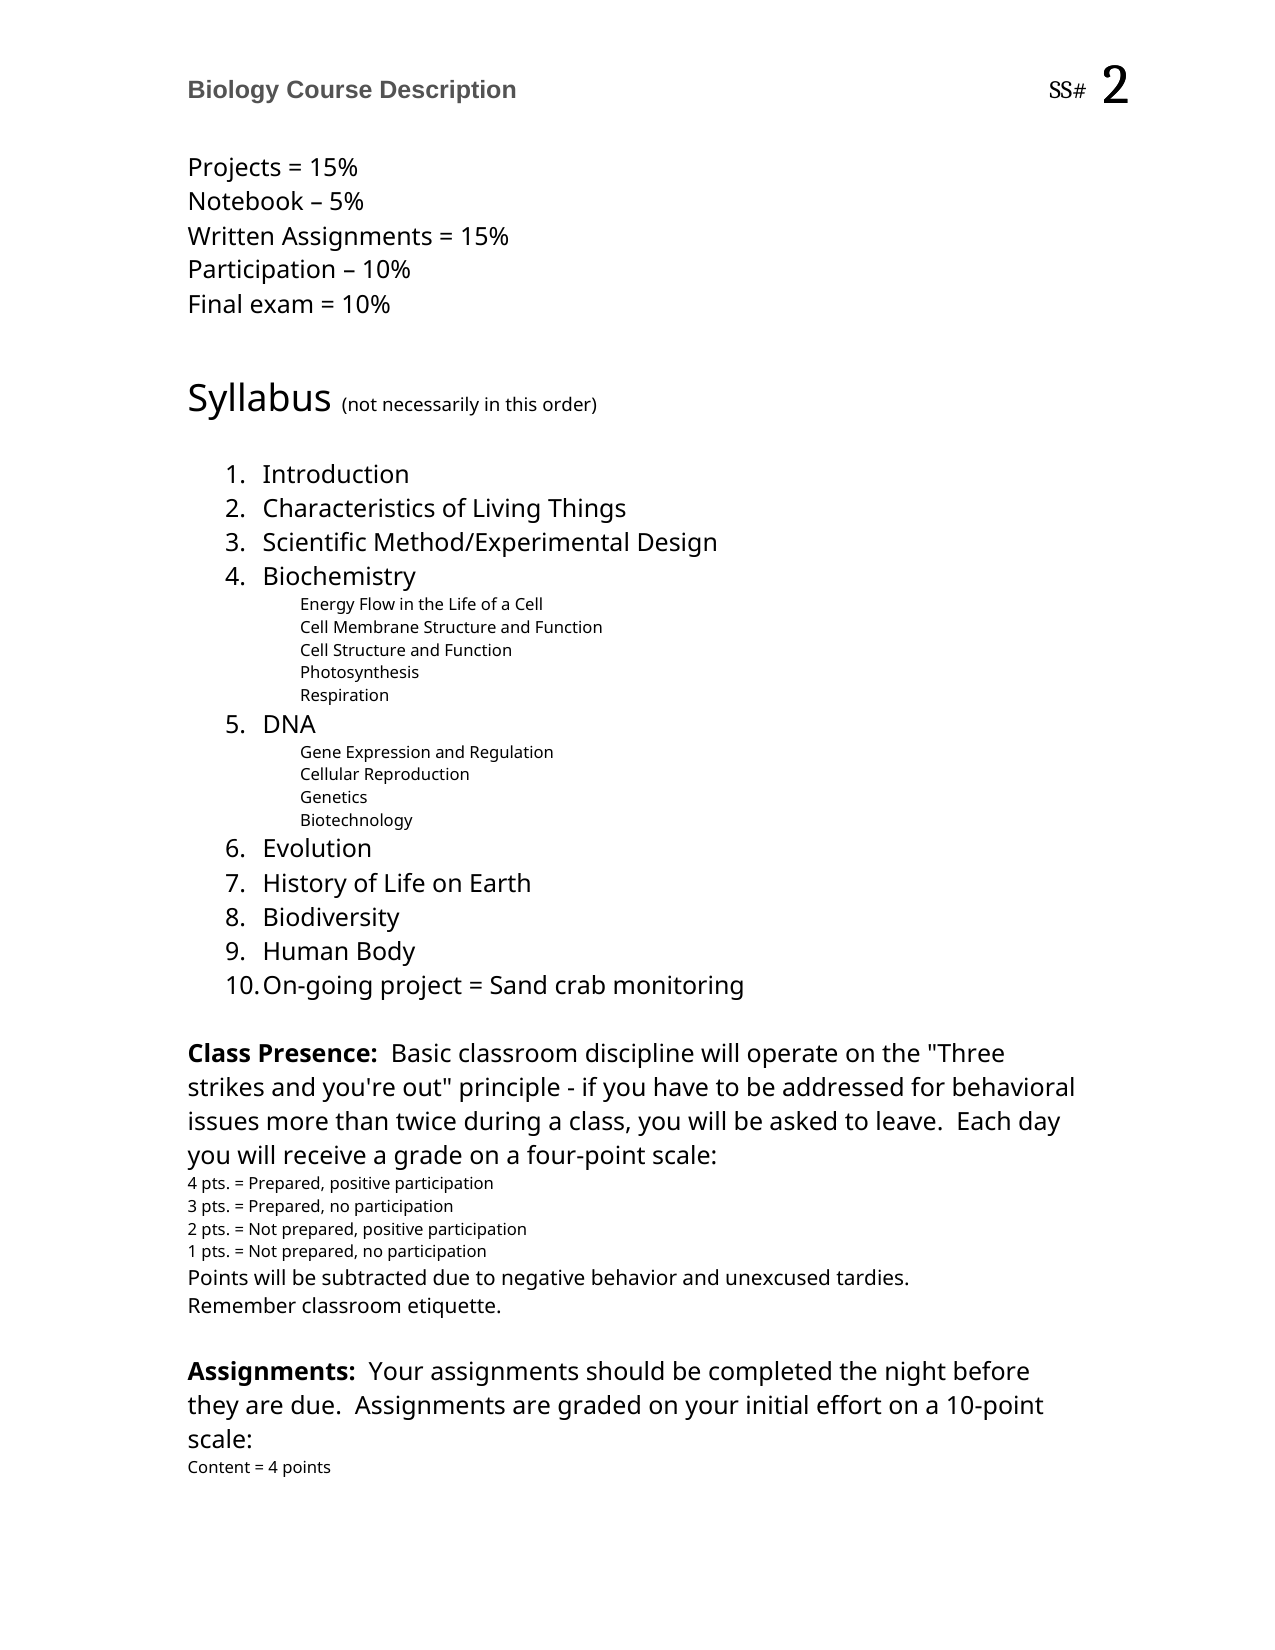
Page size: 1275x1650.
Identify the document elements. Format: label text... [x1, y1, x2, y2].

list On-going project = Sand crab monitoring [225, 967, 1087, 1001]
text Cell Membrane Structure and Function [300, 615, 1087, 638]
text Photosynthesis [300, 661, 1087, 683]
text Gene Expression and Regulation [300, 740, 1087, 763]
text 1 pts. = Not prepared, no participation [187, 1240, 1087, 1263]
text Respiration [300, 683, 1087, 706]
text Points will be subtracted due to negative behavior and unexcused tardies. [187, 1263, 1087, 1291]
text Biotechnology [300, 808, 1087, 831]
list Biodiversity [225, 899, 1087, 933]
text Cell Structure and Function [300, 638, 1087, 661]
text Remember classroom etiquette. [187, 1291, 1087, 1319]
list Scientific Method/Experimental Design [225, 524, 1087, 559]
text 4 pts. = Prepared, positive participation [187, 1172, 1087, 1194]
text Notebook – 5% [187, 184, 1087, 218]
text Final exam = 10% [187, 286, 1087, 320]
text Projects = 15% [187, 150, 1087, 184]
text 2 pts. = Not prepared, positive participation [187, 1217, 1087, 1240]
list DNA [225, 706, 1087, 740]
text Genetics [300, 786, 1087, 808]
text Assignments: Your assignments should be completed the night before they are due. Assignments are graded on your initial effort on a 10-point scale: [187, 1353, 1087, 1456]
list Evolution [225, 831, 1087, 865]
text 3 pts. = Prepared, no participation [187, 1194, 1087, 1217]
text Energy Flow in the Life of a Cell [300, 593, 1087, 615]
text Participation – 10% [187, 252, 1087, 286]
text Content = 4 points [187, 1456, 1087, 1478]
list Introduction [225, 456, 1087, 491]
text Written Assignments = 15% [187, 218, 1087, 252]
list Human Body [225, 933, 1087, 967]
list Biochemistry [225, 559, 1087, 593]
list Characteristics of Living Things [225, 491, 1087, 524]
text Syllabus (not necessarily in this order) [187, 371, 1087, 422]
list History of Life on Earth [225, 865, 1087, 899]
text Class Presence: Basic classroom discipline will operate on the "Three strikes and you're out" principle - if you have to be addressed for behavioral issues more than twice during a class, you will be asked to leave. Each day you will receive a grade on a four-point scale: [187, 1036, 1087, 1172]
text Cellular Reproduction [300, 763, 1087, 786]
